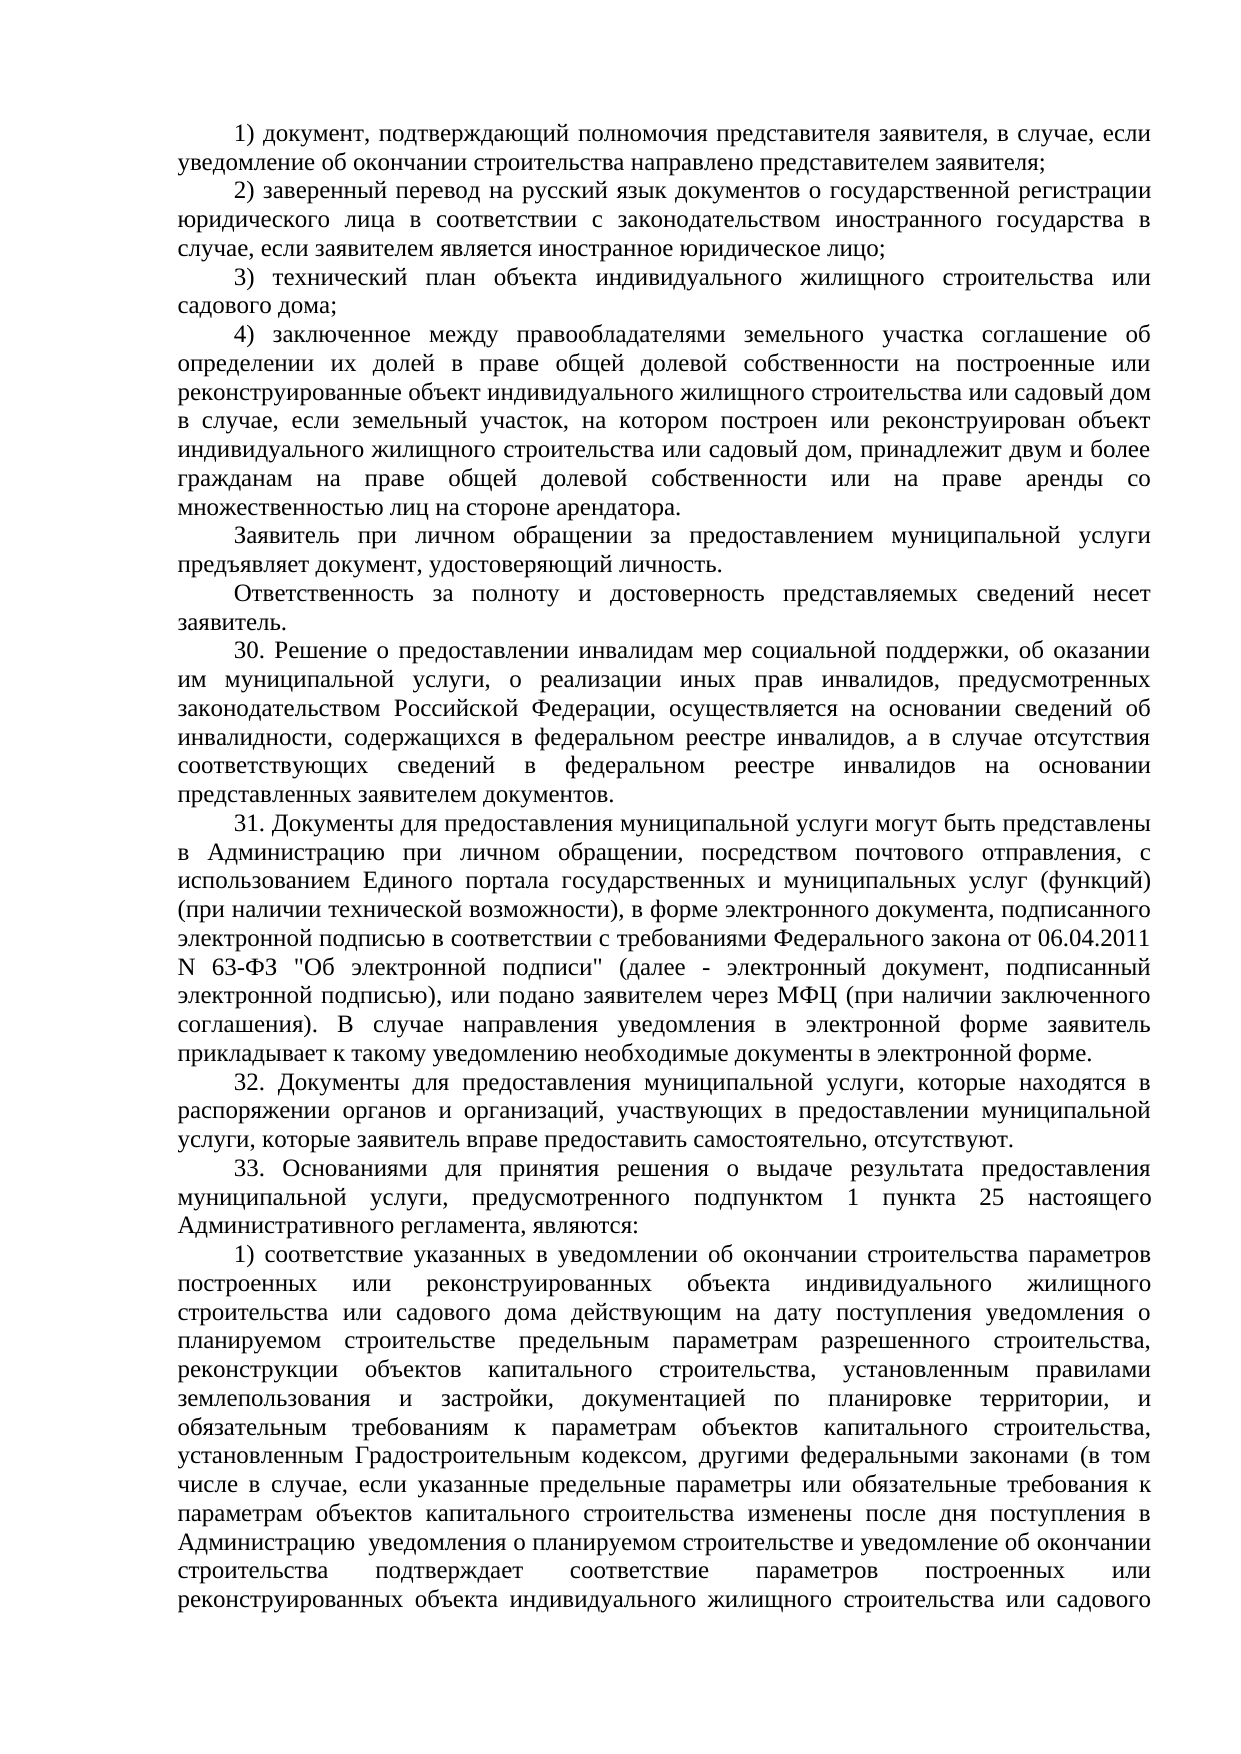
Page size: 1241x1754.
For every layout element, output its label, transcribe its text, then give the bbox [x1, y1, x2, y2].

text 33. Основаниями для принятия решения о выдаче результата предоставления муниципальной услуги, предусмотренного подпунктом 1 пункта 25 настоящего Административного регламента, являются: [177, 1153, 1152, 1239]
text 31. Документы для предоставления муниципальной услуги могут быть представлены в Администрацию при личном обращении, посредством почтового отправления, с использованием Единого портала государственных и муниципальных услуг (функций) (при наличии технической возможности), в форме электронного документа, подписанного электронной подписью в соответствии с требованиями Федерального закона от 06.04.2011 N 63-ФЗ "Об электронной подписи" (далее - электронный документ, подписанный электронной подписью), или подано заявителем через МФЦ (при наличии заключенного соглашения). В случае направления уведомления в электронной форме заявитель прикладывает к такому уведомлению необходимые документы в электронной форме. [177, 808, 1152, 1067]
text 4) заключенное между правообладателями земельного участка соглашение об определении их долей в праве общей долевой собственности на построенные или реконструированные объект индивидуального жилищного строительства или садовый дом в случае, если земельный участок, на котором построен или реконструирован объект индивидуального жилищного строительства или садовый дом, принадлежит двум и более гражданам на праве общей долевой собственности или на праве аренды со множественностью лиц на стороне арендатора. [177, 319, 1152, 521]
text Заявитель при личном обращении за предоставлением муниципальной услуги предъявляет документ, удостоверяющий личность. [177, 521, 1152, 578]
text 2) заверенный перевод на русский язык документов о государственной регистрации юридического лица в соответствии с законодательством иностранного государства в случае, если заявителем является иностранное юридическое лицо; [177, 176, 1152, 262]
text 30. Решение о предоставлении инвалидам мер социальной поддержки, об оказании им муниципальной услуги, о реализации иных прав инвалидов, предусмотренных законодательством Российской Федерации, осуществляется на основании сведений об инвалидности, содержащихся в федеральном реестре инвалидов, а в случае отсутствия соответствующих сведений в федеральном реестре инвалидов на основании представленных заявителем документов. [177, 636, 1152, 808]
text 3) технический план объекта индивидуального жилищного строительства или садового дома; [177, 262, 1152, 319]
text 32. Документы для предоставления муниципальной услуги, которые находятся в распоряжении органов и организаций, участвующих в предоставлении муниципальной услуги, которые заявитель вправе предоставить самостоятельно, отсутствуют. [177, 1067, 1152, 1153]
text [177, 1239, 1152, 1613]
text 1) документ, подтверждающий полномочия представителя заявителя, в случае, если уведомление об окончании строительства направлено представителем заявителя; [177, 118, 1152, 176]
text Ответственность за полноту и достоверность представляемых сведений несет заявитель. [177, 578, 1152, 636]
